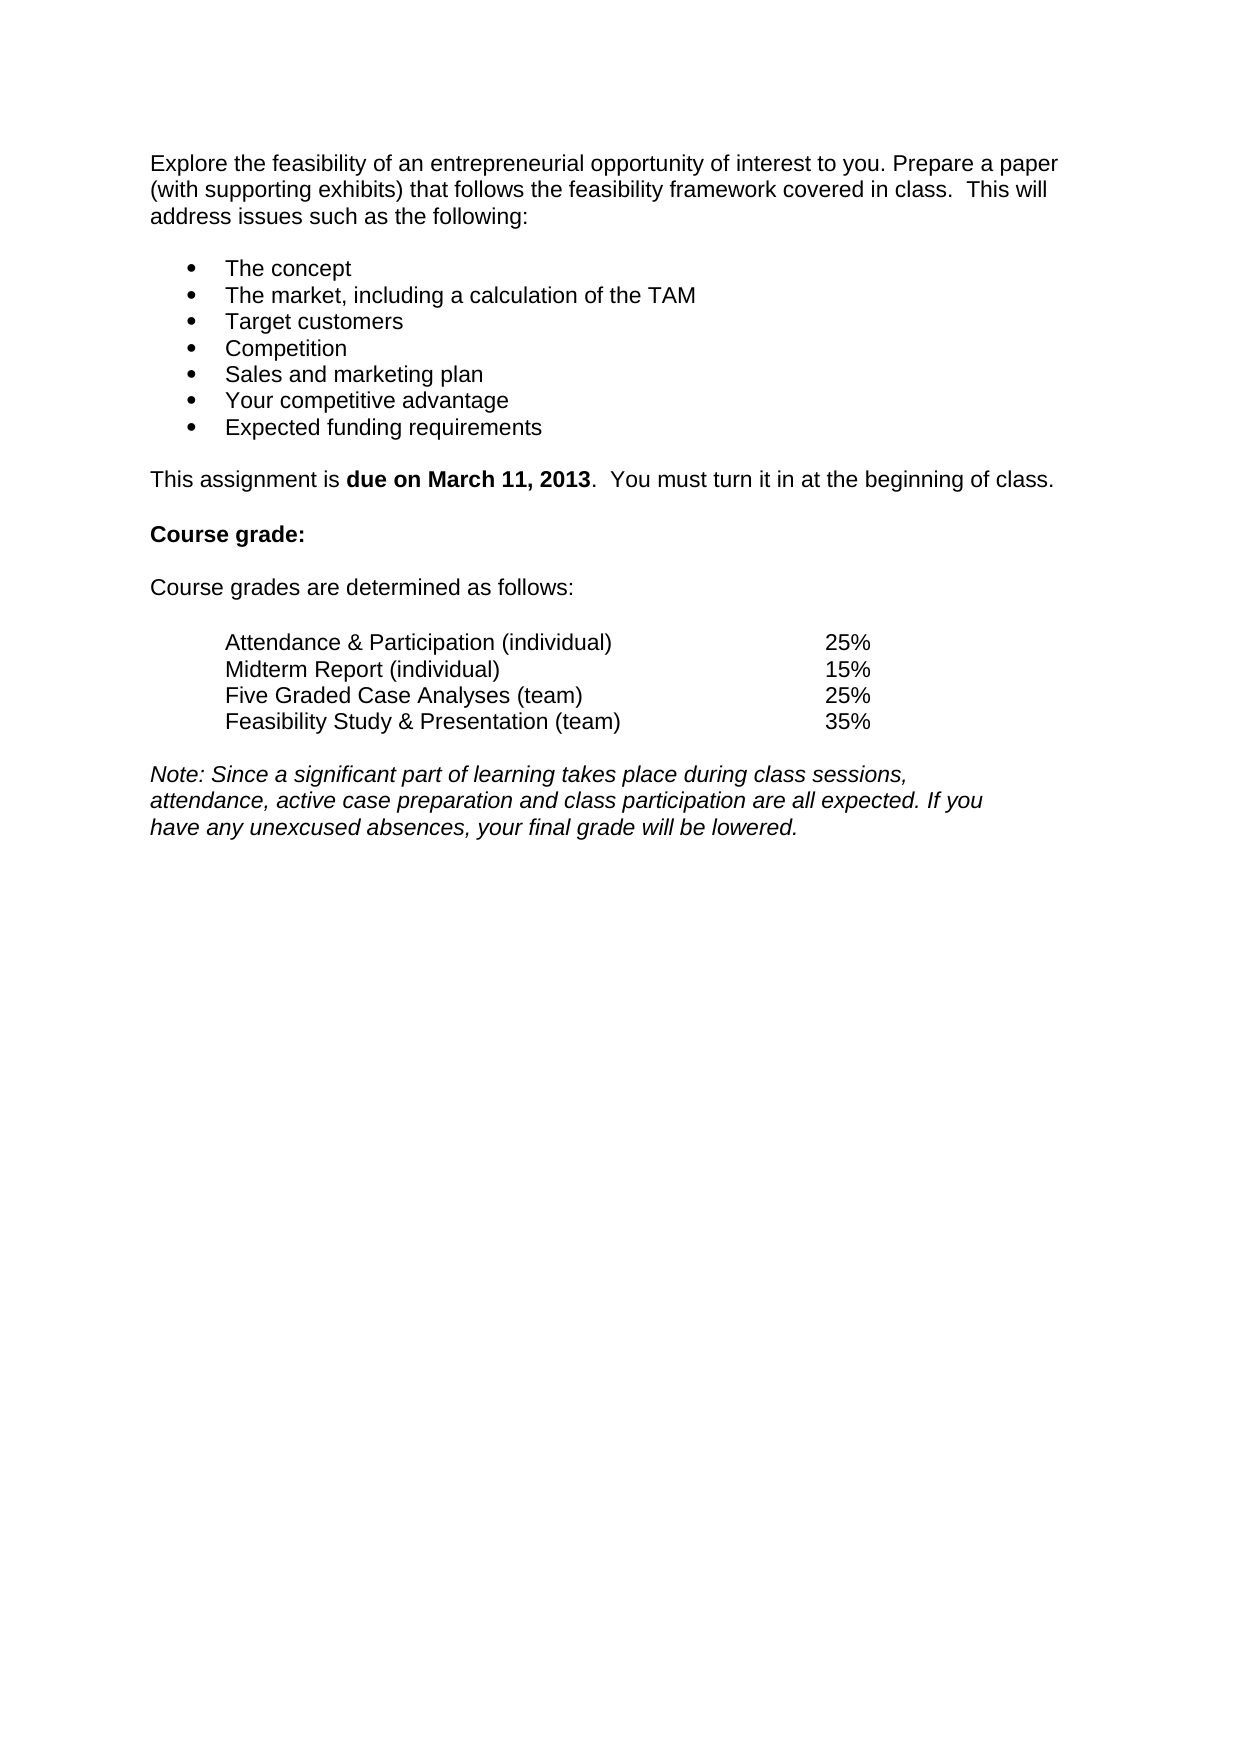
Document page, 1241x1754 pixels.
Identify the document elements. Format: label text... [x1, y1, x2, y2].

list Your competitive advantage [187, 387, 1090, 413]
list Competition [187, 334, 1090, 361]
text Attendance & Participation (individual) 25% [150, 629, 1090, 656]
text Course grade: [150, 521, 1090, 548]
list The concept [187, 255, 1090, 282]
text Explore the feasibility of an entrepreneurial opportunity of interest to you. Prepare a paper (with supporting exhibits) that follows the feasibility framework covered in class. This will address issues such as the following: [150, 150, 1090, 229]
list Sales and marketing plan [187, 361, 1090, 387]
text Feasibility Study & Presentation (team) 35% [150, 708, 1090, 734]
text Course grades are determined as follows: [150, 574, 1090, 600]
list The market, including a calculation of the TAM [187, 282, 1090, 308]
text Five Graded Case Analyses (team) 25% [150, 682, 1090, 708]
list Expected funding requirements [187, 413, 1090, 440]
list Target customers [187, 308, 1090, 334]
text Note: Since a significant part of learning takes place during class sessions, attendance, active case preparation and class participation are all expected. If you have any unexcused absences, your final grade will be lowered. [150, 761, 1015, 840]
text Midterm Report (individual) 15% [150, 656, 1090, 682]
text This assignment is due on March 11, 2013. You must turn it in at the beginning of class. [150, 466, 1090, 493]
